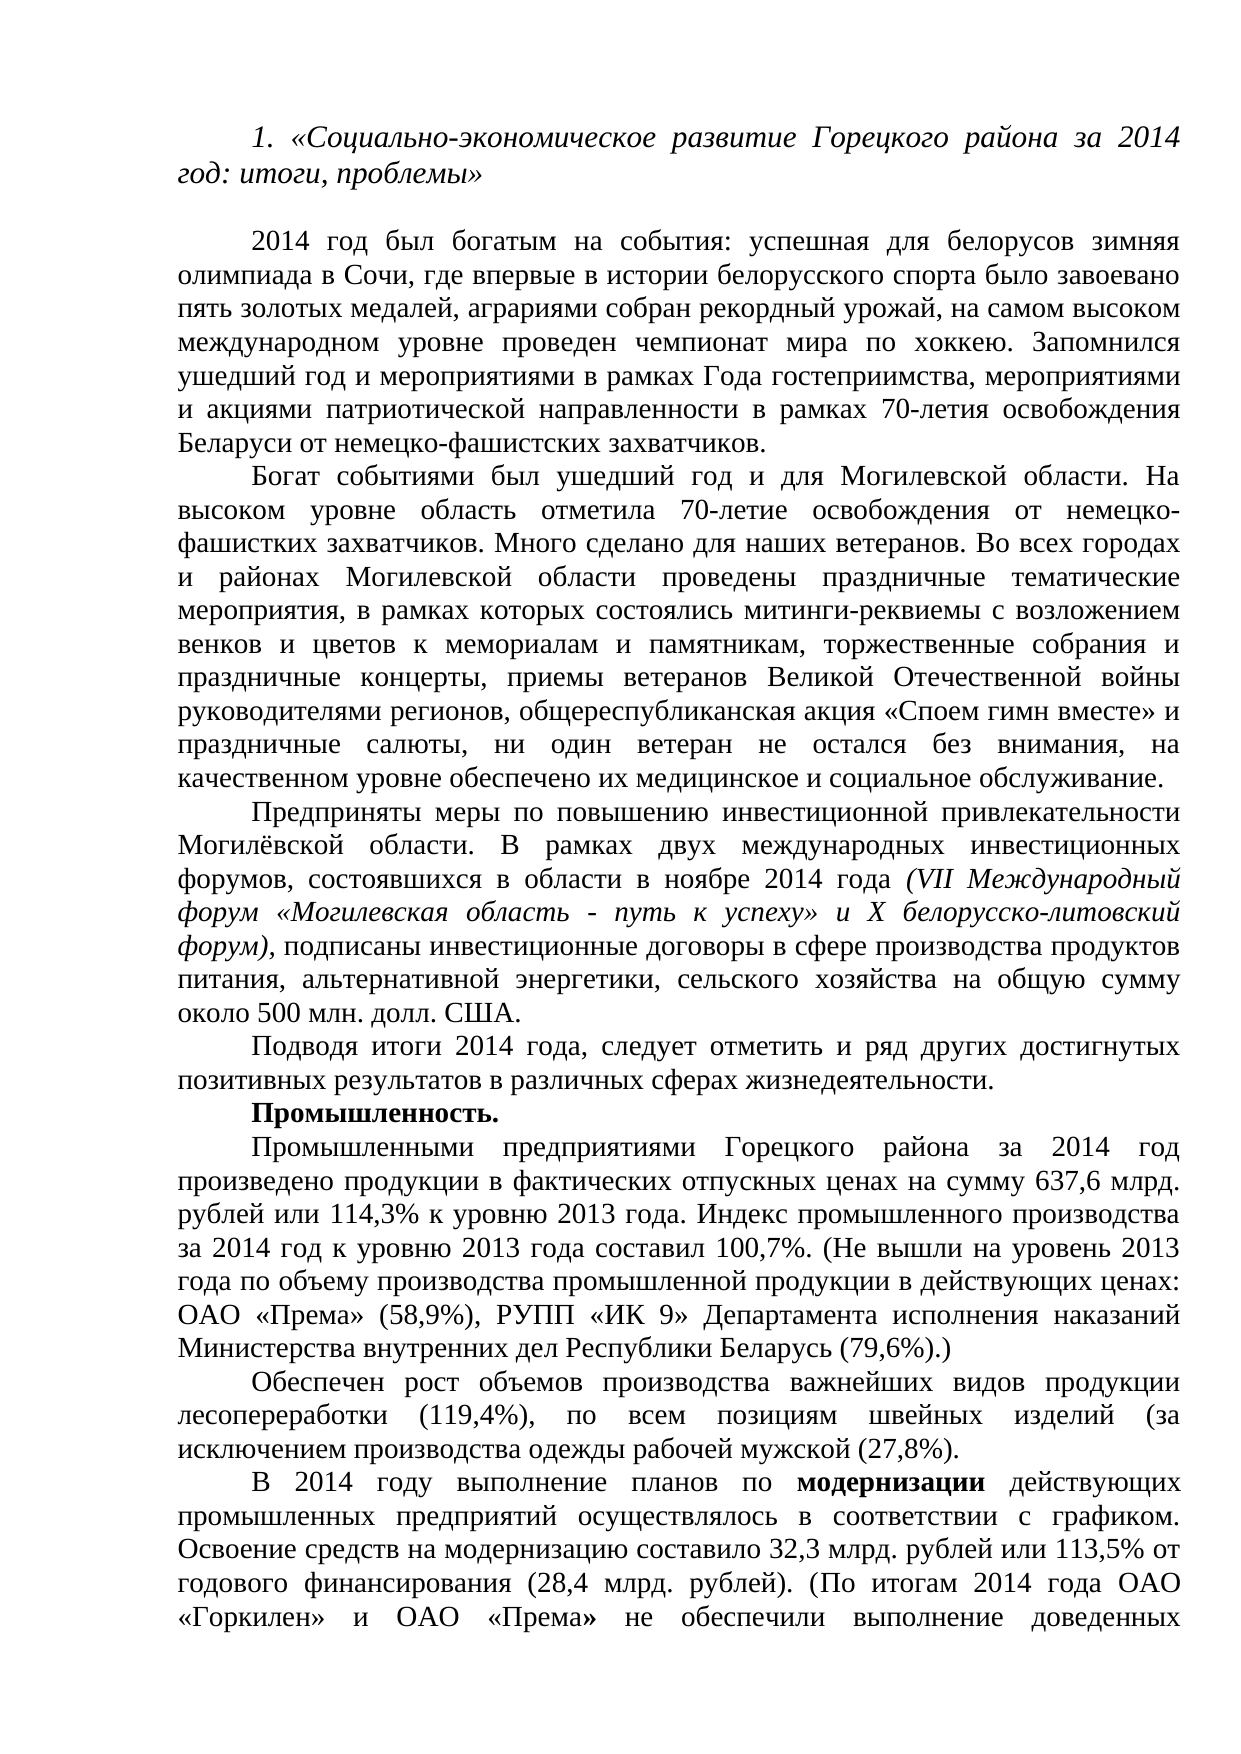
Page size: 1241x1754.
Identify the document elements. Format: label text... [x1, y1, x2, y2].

text Богат событиями был ушедший год и для Могилевской области. На высоком уровне область отметила 70-летие освобождения от немецко-фашистких захватчиков. Много сделано для наших ветеранов. Во всех городах и районах Могилевской области проведены праздничные тематические мероприятия, в рамках которых состоялись митинги-реквиемы с возложением венков и цветов к мемориалам и памятникам, торжественные собрания и праздничные концерты, приемы ветеранов Великой Отечественной войны руководителями регионов, общереспубликанская акция «Споем гимн вместе» и праздничные салюты, ни один ветеран не остался без внимания, на качественном уровне обеспечено их медицинское и социальное обслуживание. [177, 458, 1181, 794]
text Промышленными предприятиями Горецкого района за 2014 год произведено продукции в фактических отпускных ценах на сумму 637,6 млрд. рублей или 114,3% к уровню 2013 года. Индекс промышленного производства за 2014 год к уровню 2013 года составил 100,7%. (Не вышли на уровень 2013 года по объему производства промышленной продукции в действующих ценах: ОАО «Према» (58,9%), РУПП «ИК 9» Департамента исполнения наказаний Министерства внутренних дел Республики Беларусь (79,6%).) [177, 1129, 1181, 1364]
text 2014 год был богатым на события: успешная для белорусов зимняя олимпиада в Сочи, где впервые в истории белорусского спорта было завоевано пять золотых медалей, аграриями собран рекордный урожай, на самом высоком международном уровне проведен чемпионат мира по хоккею. Запомнился ушедший год и мероприятиями в рамках Года гостеприимства, мероприятиями и акциями патриотической направленности в рамках 70-летия освобождения Беларуси от немецко-фашистских захватчиков. [177, 223, 1181, 458]
text 1. «Социально-экономическое развитие Горецкого района за 2014 год: итоги, проблемы» [177, 118, 1181, 190]
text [177, 1464, 1181, 1632]
text Промышленность. [177, 1096, 1181, 1129]
text Предприняты меры по повышению инвестиционной привлекательности Могилёвской области. В рамках двух международных инвестиционных форумов, состоявшихся в области в ноябре 2014 года (VII Международный форум «Могилевская область - путь к успеху» и X белорусско-литовский форум), подписаны инвестиционные договоры в сфере производства продуктов питания, альтернативной энергетики, сельского хозяйства на общую сумму около 500 млн. долл. США. [177, 794, 1181, 1028]
text Подводя итоги 2014 года, следует отметить и ряд других достигнутых позитивных результатов в различных сферах жизнедеятельности. [177, 1028, 1181, 1096]
text Обеспечен рост объемов производства важнейших видов продукции лесопереработки (119,4%), по всем позициям швейных изделий (за исключением производства одежды рабочей мужской (27,8%). [177, 1364, 1181, 1464]
